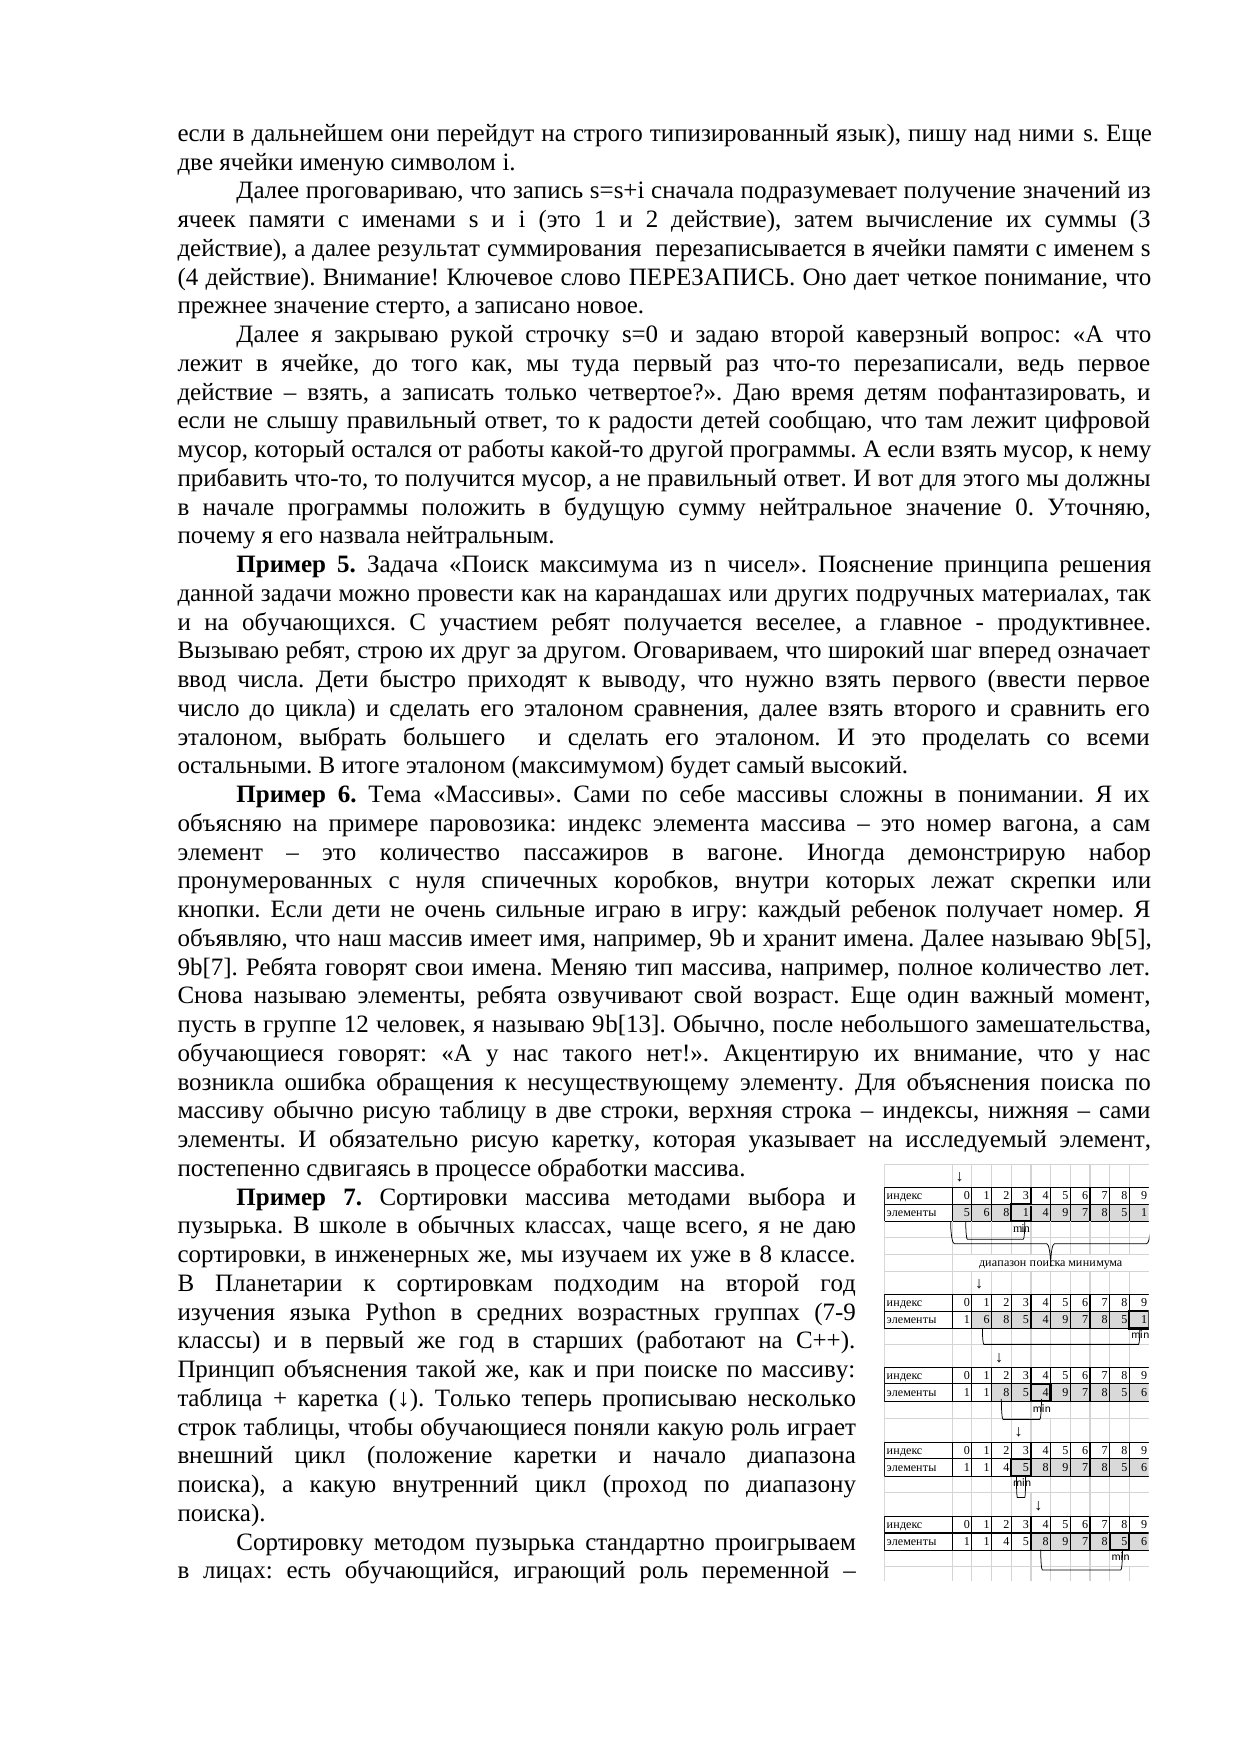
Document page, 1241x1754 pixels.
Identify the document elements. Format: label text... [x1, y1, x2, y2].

text Пример 5. Задача «Поиск максимума из n чисел». Пояснение принципа решения данной задачи можно провести как на карандашах или других подручных материалах, так и на обучающихся. С участием ребят получается веселее, а главное - продуктивнее. Вызываю ребят, строю их друг за другом. Оговариваем, что широкий шаг вперед означает ввод числа. Дети быстро приходят к выводу, что нужно взять первого (ввести первое число до цикла) и сделать его эталоном сравнения, далее взять второго и сравнить его эталоном, выбрать большего и сделать его эталоном. И это проделать со всеми остальными. В итоге эталоном (максимумом) будет самый высокий. [177, 549, 1152, 779]
text Далее я закрываю рукой строчку s=0 и задаю второй каверзный вопрос: «А что лежит в ячейке, до того как, мы туда первый раз что-то перезаписали, ведь первое действие – взять, а записать только четвертое?». Даю время детям пофантазировать, и если не слышу правильный ответ, то к радости детей сообщаю, что там лежит цифровой мусор, который остался от работы какой-то другой программы. А если взять мусор, к нему прибавить что-то, то получится мусор, а не правильный ответ. И вот для этого мы должны в начале программы положить в будущую сумму нейтральное значение 0. Уточняю, почему я его назвала нейтральным. [177, 319, 1152, 549]
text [177, 1527, 856, 1584]
text Пример 6. Тема «Массивы». Сами по себе массивы сложны в понимании. Я их объясняю на примере паровозика: индекс элемента массива – это номер вагона, а сам элемент – это количество пассажиров в вагоне. Иногда демонстрирую набор пронумерованных с нуля спичечных коробков, внутри которых лежат скрепки или кнопки. Если дети не очень сильные играю в игру: каждый ребенок получает номер. Я объявляю, что наш массив имеет имя, например, 9b и хранит имена. Далее называю 9b[5], 9b[7]. Ребята говорят свои имена. Меняю тип массива, например, полное количество лет. Снова называю элементы, ребята озвучивают свой возраст. Еще один важный момент, пусть в группе 12 человек, я называю 9b[13]. Обычно, после небольшого замешательства, обучающиеся говорят: «А у нас такого нет!». Акцентирую их внимание, что у нас возникла ошибка обращения к несуществующему элементу. Для объяснения поиска по массиву обычно рисую таблицу в две строки, верхняя строка – индексы, нижняя – сами элементы. И обязательно рисую каретку, которая указывает на исследуемый элемент, постепенно сдвигаясь в процессе обработки массива. [177, 779, 1152, 1182]
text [177, 118, 1152, 176]
text Далее проговариваю, что запись s=s+i сначала подразумевает получение значений из ячеек памяти с именами s и i (это 1 и 2 действие), затем вычисление их суммы (3 действие), а далее результат суммирования перезаписывается в ячейки памяти с именем s (4 действие). Внимание! Ключевое слово перезапись. Оно дает четкое понимание, что прежнее значение стерто, а записано новое. [177, 176, 1152, 319]
text Пример 7. Сортировки массива методами выбора и пузырька. В школе в обычных классах, чаще всего, я не даю сортировки, в инженерных же, мы изучаем их уже в 8 классе. В Планетарии к сортировкам подходим на второй год изучения языка Python в средних возрастных группах (7-9 классы) и в первый же год в старших (работают на С++). Принцип объяснения такой же, как и при поиске по массиву: таблица + каретка (↓). Только теперь прописываю несколько строк таблицы, чтобы обучающиеся поняли какую роль играет внешний цикл (положение каретки и начало диапазона поиска), а какую внутренний цикл (проход по диапазону поиска). [177, 1182, 856, 1527]
